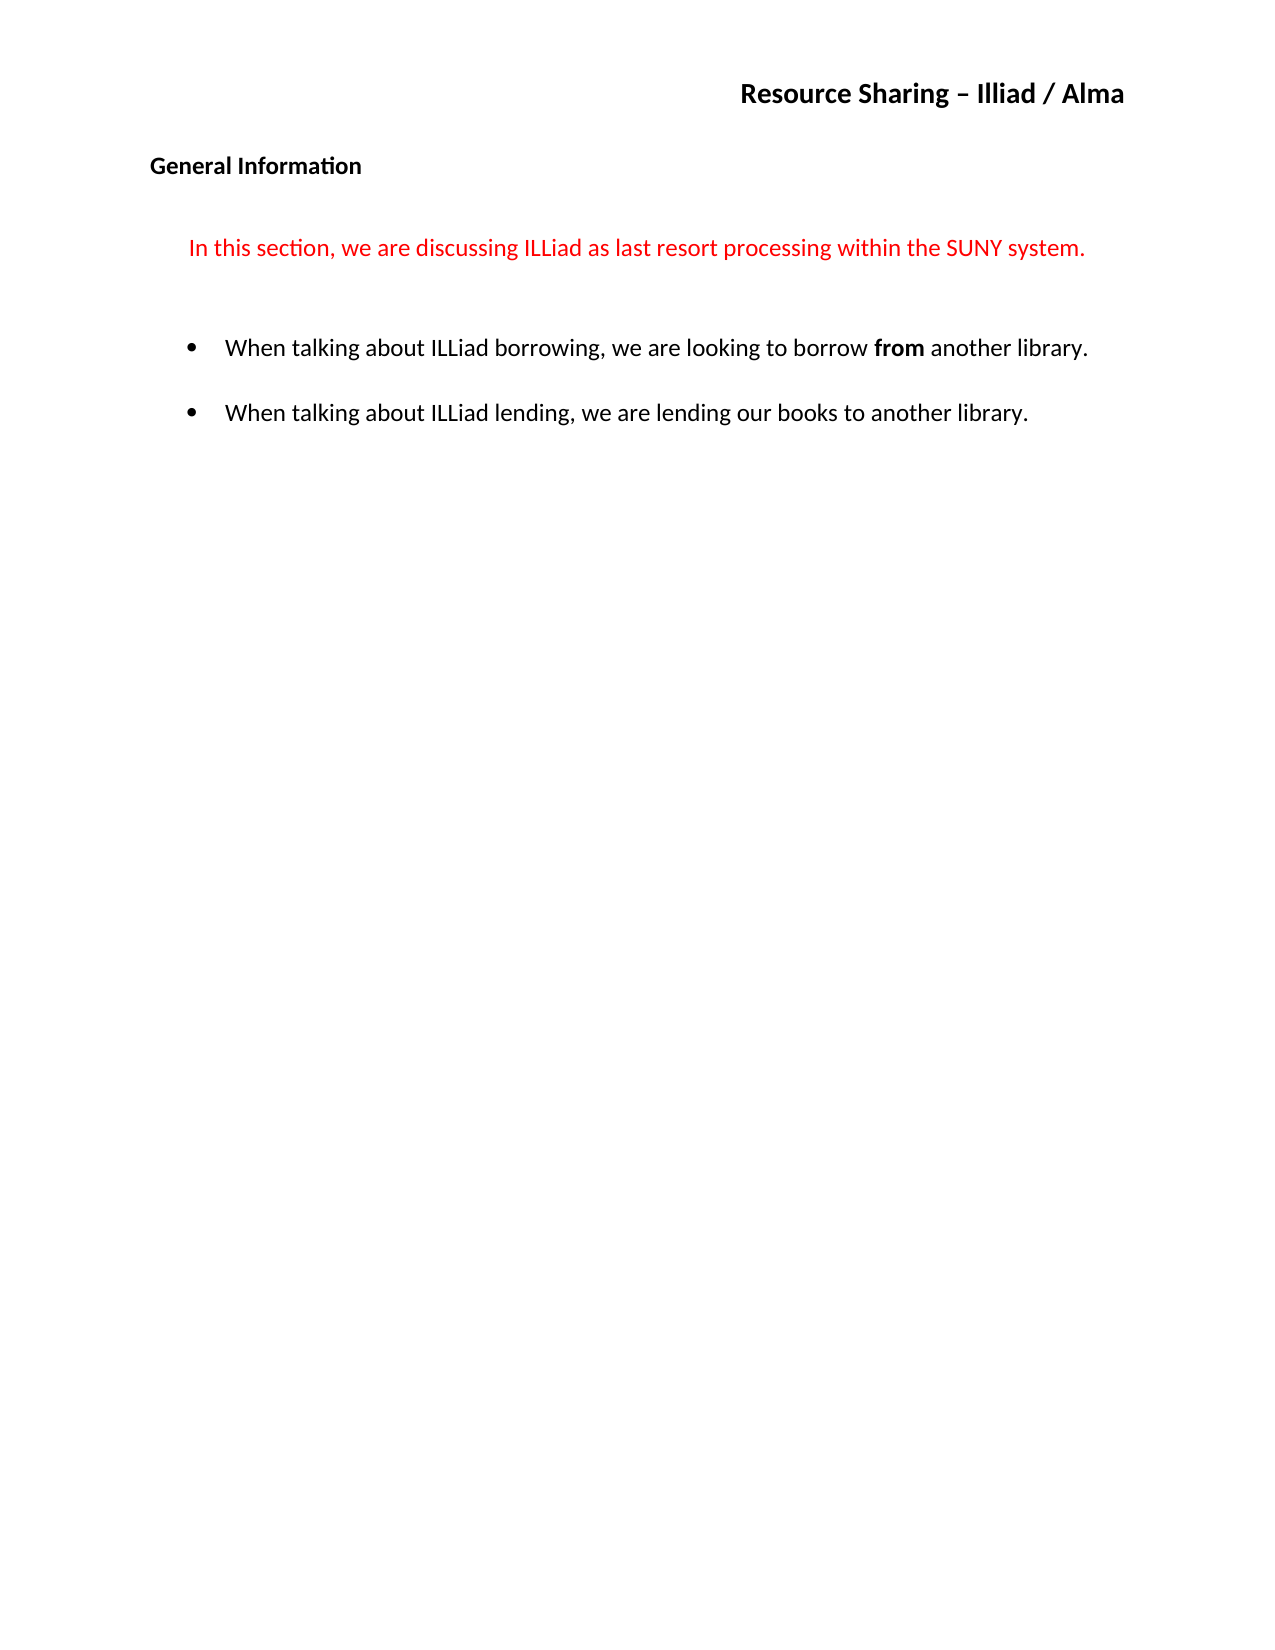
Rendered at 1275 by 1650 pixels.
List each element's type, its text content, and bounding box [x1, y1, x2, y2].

subtitle General Information [150, 150, 1125, 181]
list When talking about ILLiad borrowing, we are looking to borrow from another library. [187, 332, 1125, 362]
list When talking about ILLiad lending, we are lending our books to another library. [187, 397, 1125, 428]
text In this section, we are discussing ILLiad as last resort processing within the SUNY system. [150, 232, 1125, 263]
